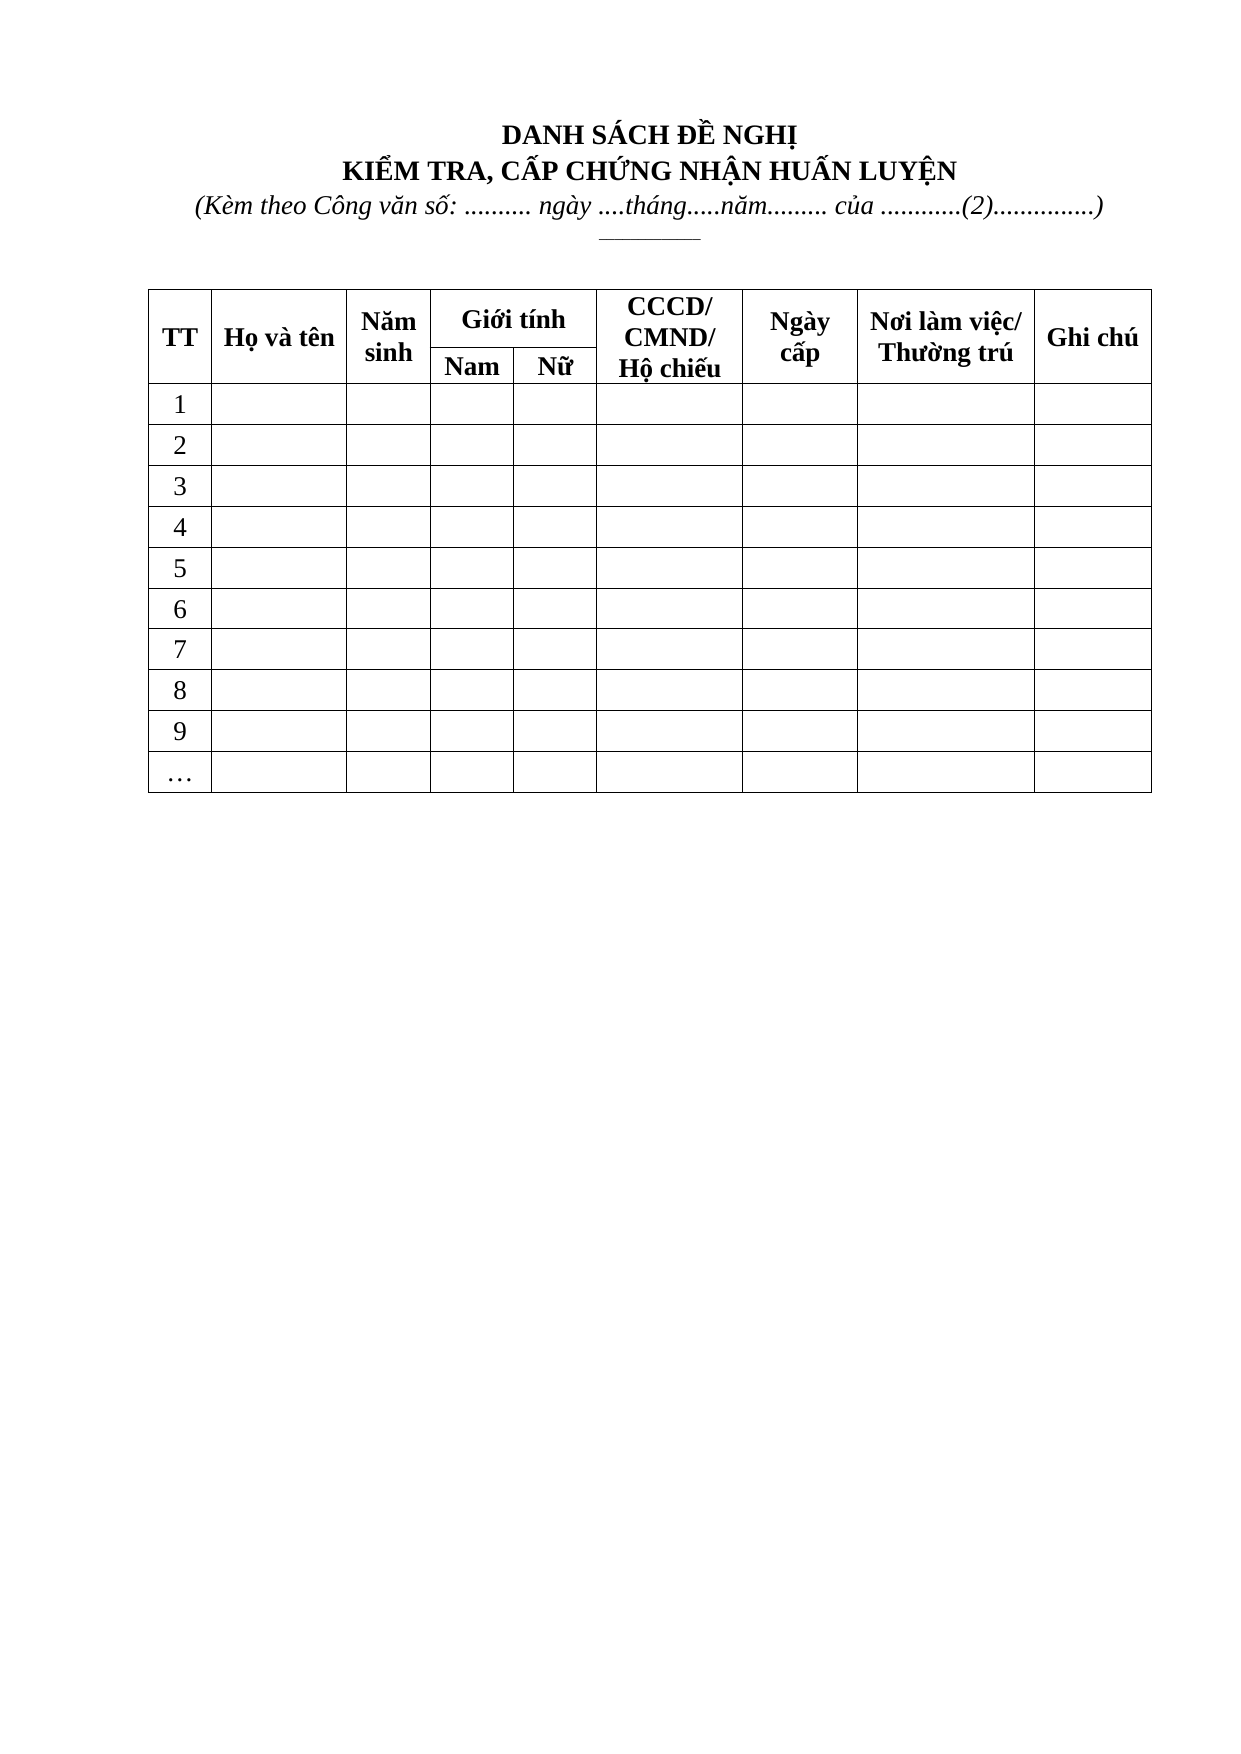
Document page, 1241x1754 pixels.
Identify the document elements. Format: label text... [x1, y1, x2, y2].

table_cell [597, 629, 742, 669]
table_cell [858, 670, 1034, 710]
table_cell Nữ [514, 348, 596, 383]
table_cell [347, 466, 430, 506]
table_header CCCD/ CMND/ Hộ chiếu [597, 290, 742, 383]
table_cell Nam [431, 348, 513, 383]
table_cell … [149, 752, 211, 792]
table_cell [597, 670, 742, 710]
table_cell [597, 425, 742, 465]
table_header Giới tính [431, 290, 596, 347]
table_cell [514, 752, 596, 792]
table_cell [1035, 466, 1151, 506]
table_cell [514, 507, 596, 547]
table_cell [212, 589, 346, 628]
table_cell [597, 384, 742, 424]
table_cell [1035, 425, 1151, 465]
table_cell [347, 548, 430, 587]
table_cell [212, 752, 346, 792]
table_cell [514, 384, 596, 424]
table_cell [743, 670, 857, 710]
table_cell [347, 384, 430, 424]
table_cell [347, 629, 430, 669]
table_cell [858, 629, 1034, 669]
text _____________ [177, 223, 1122, 255]
table_cell [858, 384, 1034, 424]
table_cell [514, 629, 596, 669]
table_cell [1035, 548, 1151, 587]
table_cell [743, 507, 857, 547]
table_cell [431, 384, 513, 424]
table_cell [347, 711, 430, 751]
table_header Họ và tên [212, 290, 346, 383]
table_cell [858, 548, 1034, 587]
table_cell [743, 384, 857, 424]
table_cell 9 [149, 711, 211, 751]
table_cell [347, 752, 430, 792]
table_cell [514, 589, 596, 628]
table_cell [212, 548, 346, 587]
table_cell [1035, 384, 1151, 424]
table_cell [431, 670, 513, 710]
table_cell [514, 548, 596, 587]
table_cell 1 [149, 384, 211, 424]
table_cell [858, 711, 1034, 751]
table_cell [431, 589, 513, 628]
table_cell [514, 466, 596, 506]
table_cell [514, 425, 596, 465]
table_cell [1035, 589, 1151, 628]
table_cell [858, 752, 1034, 792]
table_cell [597, 711, 742, 751]
table_cell [212, 711, 346, 751]
table_cell [858, 589, 1034, 628]
table_cell 7 [149, 629, 211, 669]
table_cell [1035, 670, 1151, 710]
table_cell [597, 752, 742, 792]
table_cell [743, 711, 857, 751]
table_cell [212, 425, 346, 465]
table_cell [1035, 507, 1151, 547]
table_cell [431, 711, 513, 751]
table_header Nơi làm việc/ Thường trú [858, 290, 1034, 383]
table_cell [597, 589, 742, 628]
table_cell 5 [149, 548, 211, 587]
table_cell [858, 425, 1034, 465]
table_header Ghi chú [1035, 290, 1151, 383]
table_cell [514, 711, 596, 751]
table_header Năm sinh [347, 290, 430, 383]
table_cell [743, 629, 857, 669]
table_cell [347, 507, 430, 547]
table_cell [431, 752, 513, 792]
table_cell [431, 507, 513, 547]
table_cell [347, 670, 430, 710]
table_cell [597, 548, 742, 587]
table_cell [347, 589, 430, 628]
table_cell [597, 507, 742, 547]
table_cell 4 [149, 507, 211, 547]
table_cell [431, 629, 513, 669]
table_cell [743, 466, 857, 506]
table_cell 3 [149, 466, 211, 506]
table_cell [431, 425, 513, 465]
table_cell [1035, 711, 1151, 751]
table_cell [212, 629, 346, 669]
table_cell [743, 752, 857, 792]
table_cell [597, 466, 742, 506]
text (Kèm theo Công văn số: .......... ngày ....tháng.....năm......... của ............(2)...............) [177, 189, 1122, 221]
table_cell [743, 425, 857, 465]
table_cell [431, 466, 513, 506]
table_cell 2 [149, 425, 211, 465]
table_header Ngày cấp [743, 290, 857, 383]
table_cell 6 [149, 589, 211, 628]
text DANH SÁCH ĐỀ NGHỊ KIỂM TRA, CẤP CHỨNG NHẬN HUẤN LUYỆN [177, 118, 1122, 186]
table_cell [1035, 752, 1151, 792]
table_cell [212, 466, 346, 506]
table_cell [514, 670, 596, 710]
table_cell [858, 507, 1034, 547]
table_cell [858, 466, 1034, 506]
table_cell [212, 384, 346, 424]
table_cell [212, 670, 346, 710]
table_header TT [149, 290, 211, 383]
table_cell 8 [149, 670, 211, 710]
table_cell [431, 548, 513, 587]
table_cell [212, 507, 346, 547]
table_cell [743, 589, 857, 628]
table_cell [347, 425, 430, 465]
table_cell [1035, 629, 1151, 669]
table_cell [743, 548, 857, 587]
